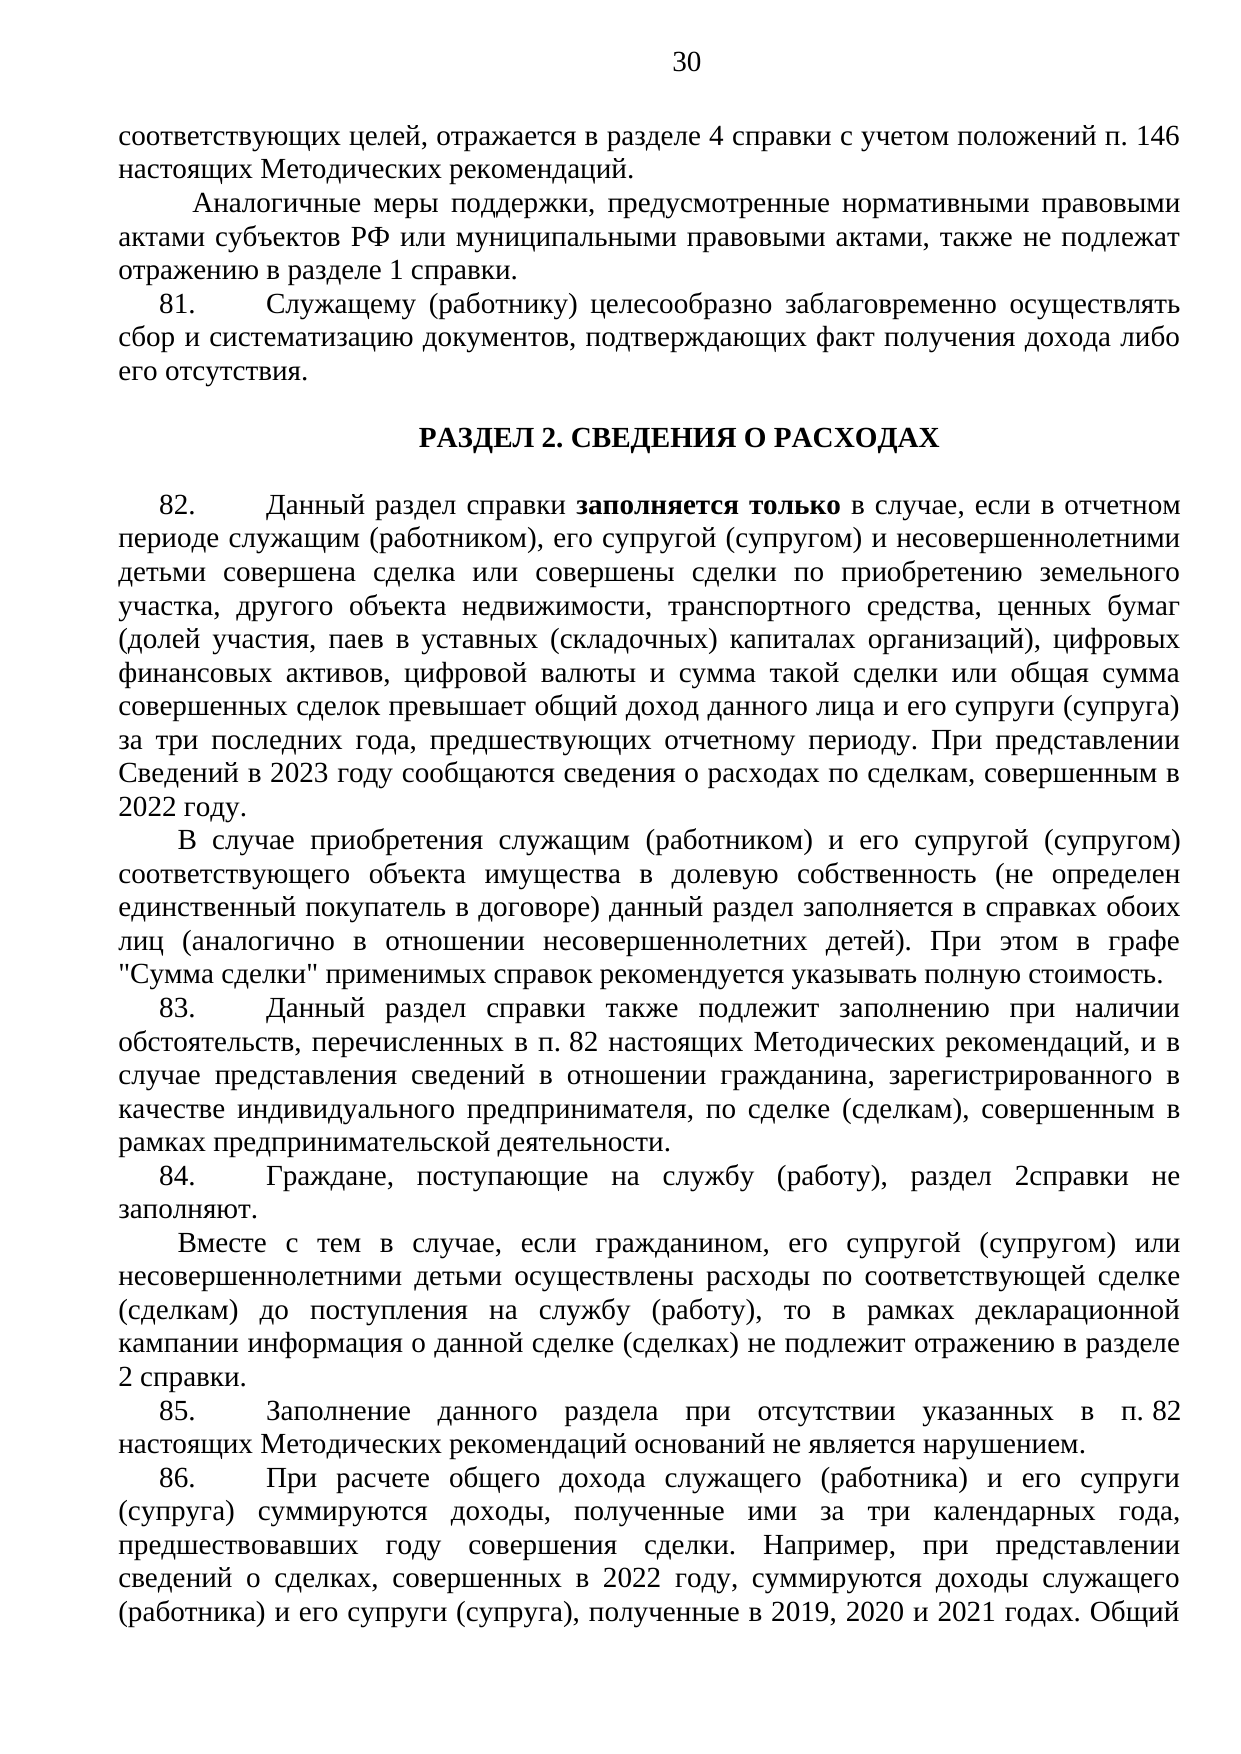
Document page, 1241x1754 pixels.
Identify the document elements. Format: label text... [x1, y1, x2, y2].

list Аналогичные меры поддержки, предусмотренные нормативными правовыми актами субъектов РФ или муниципальными правовыми актами, также не подлежат отражению в разделе 1 справки. [118, 185, 1181, 286]
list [118, 118, 1181, 185]
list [118, 1460, 1181, 1627]
list Данный раздел справки также подлежит заполнению при наличии обстоятельств, перечисленных в п. 82 настоящих Методических рекомендаций, и в случае представления сведений в отношении гражданина, зарегистрированного в качестве индивидуального предпринимателя, по сделке (сделкам), совершенным в рамках предпринимательской деятельности. [118, 990, 1181, 1158]
text РАЗДЕЛ 2. СВЕДЕНИЯ О РАСХОДАХ [118, 420, 1181, 453]
list Граждане, поступающие на службу (работу), раздел 2справки не заполняют. [118, 1158, 1181, 1225]
text В случае приобретения служащим (работником) и его супругой (супругом) соответствующего объекта имущества в долевую собственность (не определен единственный покупатель в договоре) данный раздел заполняется в справках обоих лиц (аналогично в отношении несовершеннолетних детей). При этом в графе "Сумма сделки" применимых справок рекомендуется указывать полную стоимость. [118, 822, 1181, 990]
list Заполнение данного раздела при отсутствии указанных в п. 82 настоящих Методических рекомендаций оснований не является нарушением. [118, 1393, 1181, 1460]
list Вместе с тем в случае, если гражданином, его супругой (супругом) или несовершеннолетними детьми осуществлены расходы по соответствующей сделке (сделкам) до поступления на службу (работу), то в рамках декларационной кампании информация о данной сделке (сделках) не подлежит отражению в разделе 2 справки. [118, 1225, 1181, 1393]
list Данный раздел справки заполняется только в случае, если в отчетном периоде служащим (работником), его супругой (супругом) и несовершеннолетними детьми совершена сделка или совершены сделки по приобретению земельного участка, другого объекта недвижимости, транспортного средства, ценных бумаг (долей участия, паев в уставных (складочных) капиталах организаций), цифровых финансовых активов, цифровой валюты и сумма такой сделки или общая сумма совершенных сделок превышает общий доход данного лица и его супруги (супруга) за три последних года, предшествующих отчетному периоду. При представлении Сведений в 2023 году сообщаются сведения о расходах по сделкам, совершенным в 2022 году. [118, 487, 1181, 822]
list Служащему (работнику) целесообразно заблаговременно осуществлять сбор и систематизацию документов, подтверждающих факт получения дохода либо его отсутствия. [118, 286, 1181, 386]
